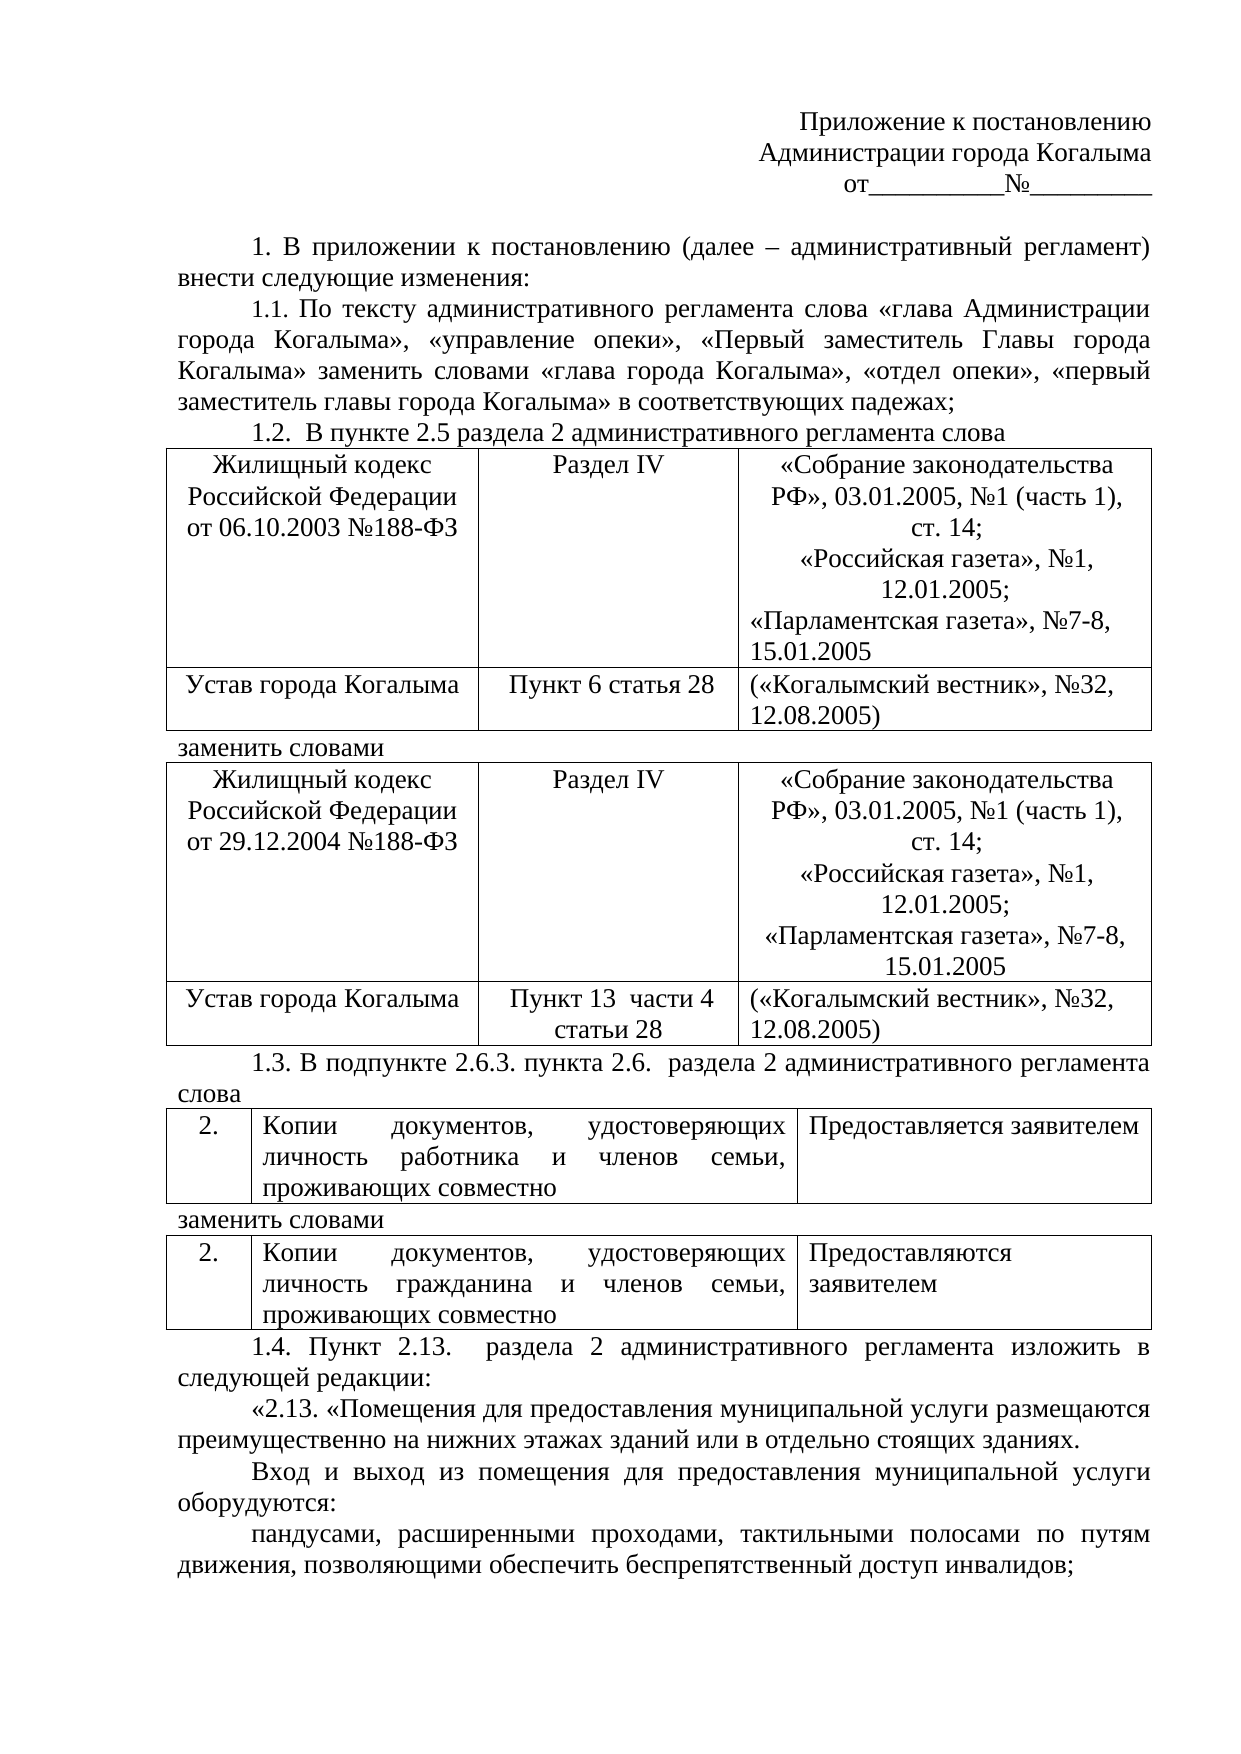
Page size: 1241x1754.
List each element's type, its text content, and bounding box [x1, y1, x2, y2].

table_header Предоставляется заявителем [798, 1109, 1151, 1202]
table_header Предоставляются заявителем [798, 1236, 1151, 1329]
table_header Жилищный кодекс Российской Федерации от 06.10.2003 №188-ФЗ [167, 449, 478, 667]
text Администрации города Когалыма [177, 136, 1152, 167]
text заменить словами [177, 1204, 1152, 1234]
text Приложение к постановлению [177, 105, 1152, 136]
text пандусами, расширенными проходами, тактильными полосами по путям движения, позволяющими обеспечить беспрепятственный доступ инвалидов; [177, 1517, 1152, 1579]
table_header «Собрание законодательства РФ», 03.01.2005, №1 (часть 1), ст. 14; «Российская газета», №1, 12.01.2005; «Парламентская газета», №7-8, 15.01.2005 [739, 449, 1151, 667]
table_header Жилищный кодекс Российской Федерации от 29.12.2004 №188-ФЗ [167, 763, 478, 981]
table_header Копии документов, удостоверяющих личность работника и членов семьи, проживающих совместно [252, 1109, 797, 1202]
table_header Копии документов, удостоверяющих личность гражданина и членов семьи, проживающих совместно [252, 1236, 797, 1329]
table_header 2. [167, 1109, 251, 1202]
text «2.13. «Помещения для предоставления муниципальной услуги размещаются преимущественно на нижних этажах зданий или в отдельно стоящих зданиях. [177, 1392, 1152, 1455]
table_cell («Когалымский вестник», №32, 12.08.2005) [739, 668, 1151, 730]
text 1. В приложении к постановлению (далее – административный регламент) внести следующие изменения: [177, 229, 1152, 292]
table_cell Устав города Когалыма [167, 982, 478, 1044]
text 1.4. Пункт 2.13. раздела 2 административного регламента изложить в следующей редакции: [177, 1330, 1152, 1392]
text заменить словами [177, 731, 1152, 762]
table_header 2. [167, 1236, 251, 1329]
table_cell Пункт 6 статья 28 [479, 668, 738, 730]
table_cell Устав города Когалыма [167, 668, 478, 730]
table_cell («Когалымский вестник», №32, 12.08.2005) [739, 982, 1151, 1044]
text 1.1. По тексту административного регламента слова «глава Администрации города Когалыма», «управление опеки», «Первый заместитель Главы города Когалыма» заменить словами «глава города Когалыма», «отдел опеки», «первый заместитель главы города Когалыма» в соответствующих падежах; [177, 292, 1152, 416]
table_header Раздел IV [479, 449, 738, 667]
text Вход и выход из помещения для предоставления муниципальной услуги оборудуются: [177, 1455, 1152, 1517]
text от__________№_________ [177, 167, 1152, 198]
table_header «Собрание законодательства РФ», 03.01.2005, №1 (часть 1), ст. 14; «Российская газета», №1, 12.01.2005; «Парламентская газета», №7-8, 15.01.2005 [739, 763, 1151, 981]
table_cell Пункт 13 части 4 статьи 28 [479, 982, 738, 1044]
text 1.2. В пункте 2.5 раздела 2 административного регламента слова [177, 416, 1152, 448]
table_header Раздел IV [479, 763, 738, 981]
text 1.3. В подпункте 2.6.3. пункта 2.6. раздела 2 административного регламента слова [177, 1046, 1152, 1108]
